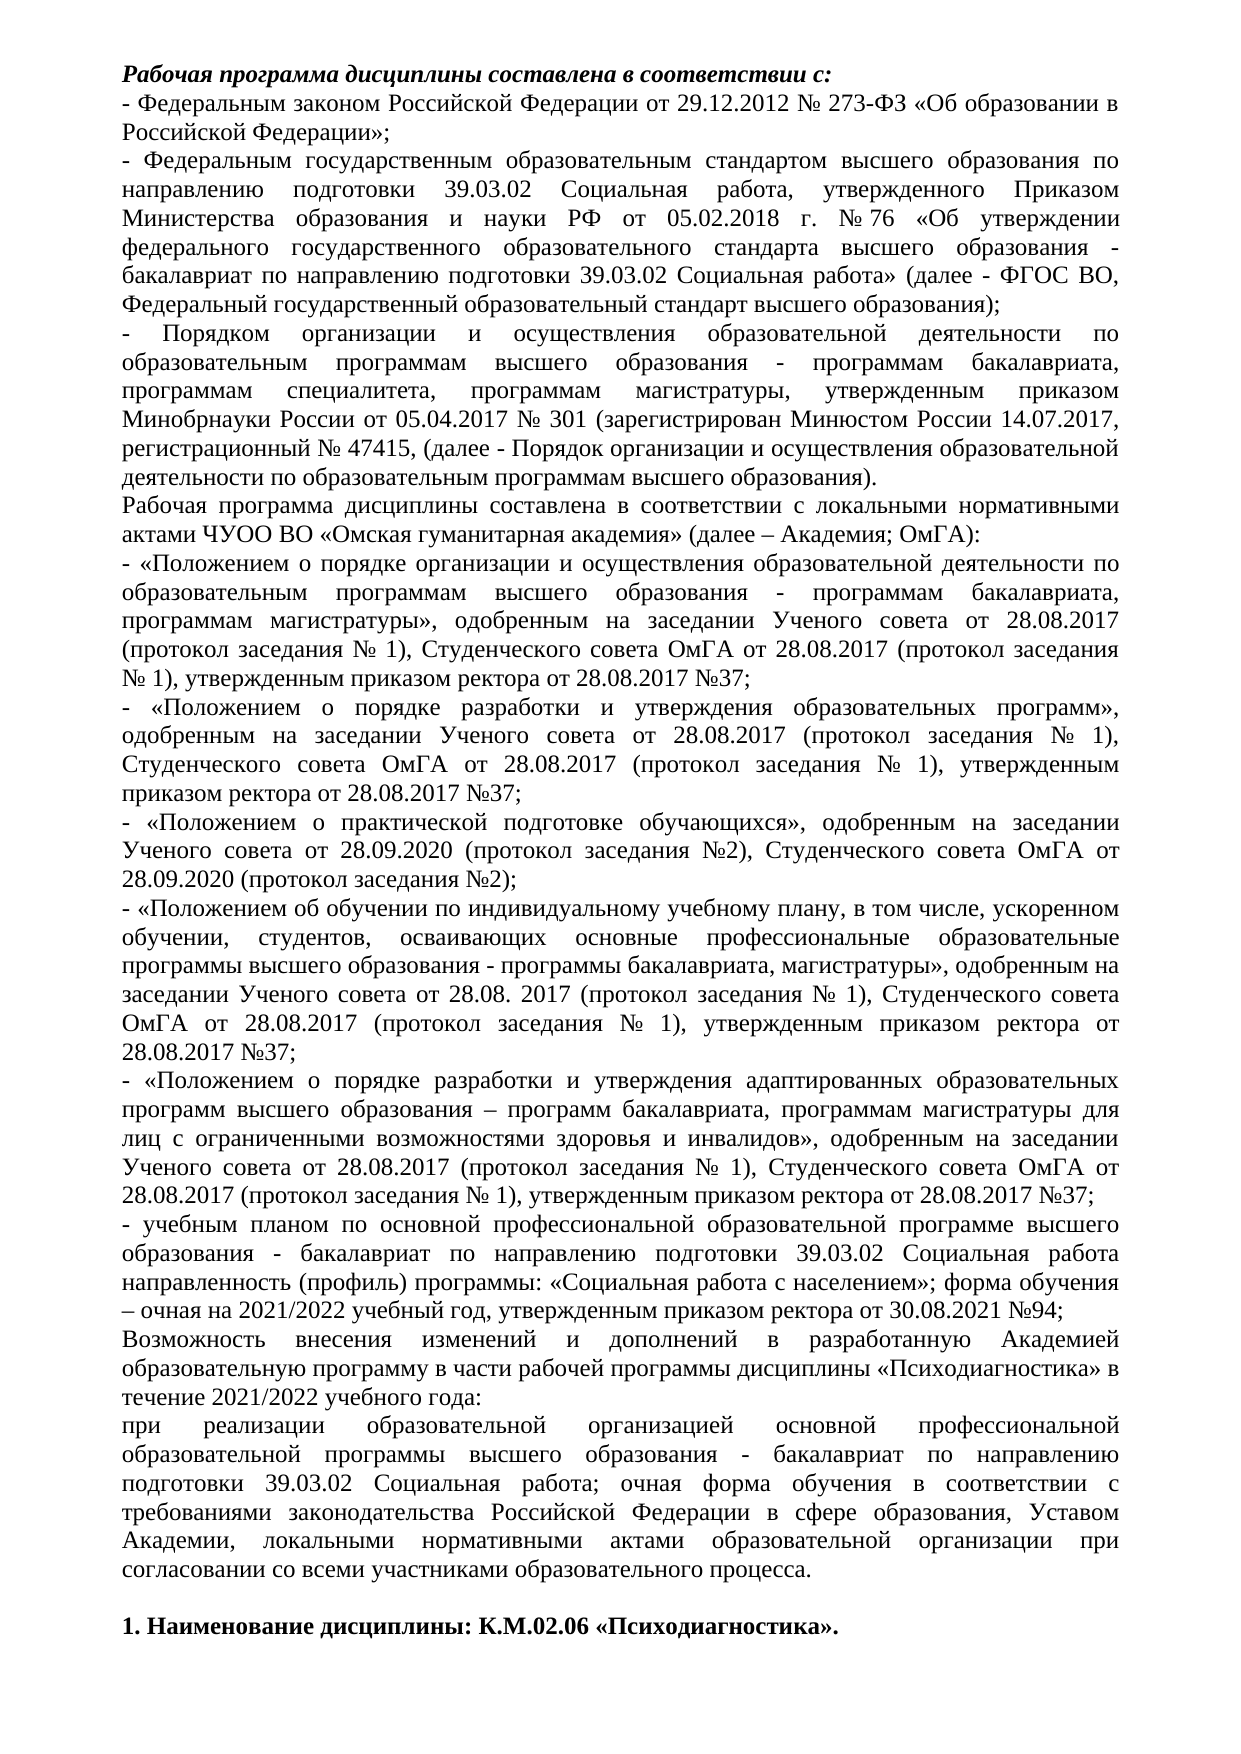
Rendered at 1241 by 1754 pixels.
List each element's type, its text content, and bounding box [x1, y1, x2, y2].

table_header Рабочая программа дисциплины составлена в соответствии с: [118, 59, 1124, 88]
table_cell 1. Наименование дисциплины: К.М.02.06 «Психодиагностика». [118, 1611, 1124, 1662]
table_cell - Федеральным законом Российской Федерации от 29.12.2012 № 273-ФЗ «Об образовании в Российской Федерации»; - Федеральным государственным образовательным стандартом высшего образования по направлению подготовки 39.03.02 Социальная работа, утвержденного Приказом Министерства образования и науки РФ от 05.02.2018 г. № 76 «Об утверждении федерального государственного образовательного стандарта высшего образования - бакалавриат по направлению подготовки 39.03.02 Социальная работа» (далее - ФГОС ВО, Федеральный государственный образовательный стандарт высшего образования); - Порядком организации и осуществления образовательной деятельности по образовательным программам высшего образования - программам бакалавриата, программам специалитета, программам магистратуры, утвержденным приказом Минобрнауки России от 05.04.2017 № 301 (зарегистрирован Минюстом России 14.07.2017, регистрационный № 47415, (далее - Порядок организации и осуществления образовательной деятельности по образовательным программам высшего образования). Рабочая программа дисциплины составлена в соответствии с локальными нормативными актами ЧУОО ВО «Омская гуманитарная академия» (далее – Академия; ОмГА): - «Положением о порядке организации и осуществления образовательной деятельности по образовательным программам высшего образования - программам бакалавриата, программам магистратуры», одобренным на заседании Ученого совета от 28.08.2017 (протокол заседания № 1), Студенческого совета ОмГА от 28.08.2017 (протокол заседания № 1), утвержденным приказом ректора от 28.08.2017 №37; - «Положением о порядке разработки и утверждения образовательных программ», одобренным на заседании Ученого совета от 28.08.2017 (протокол заседания № 1), Студенческого совета ОмГА от 28.08.2017 (протокол заседания № 1), утвержденным приказом ректора от 28.08.2017 №37; - «Положением о практической подготовке обучающихся», одобренным на заседании Ученого совета от 28.09.2020 (протокол заседания №2), Студенческого совета ОмГА от 28.09.2020 (протокол заседания №2); - «Положением об обучении по индивидуальному учебному плану, в том числе, ускоренном обучении, студентов, осваивающих основные профессиональные образовательные программы высшего образования - программы бакалавриата, магистратуры», одобренным на заседании Ученого совета от 28.08. 2017 (протокол заседания № 1), Студенческого совета ОмГА от 28.08.2017 (протокол заседания № 1), утвержденным приказом ректора от 28.08.2017 №37; - «Положением о порядке разработки и утверждения адаптированных образовательных программ высшего образования – программ бакалавриата, программам магистратуры для лиц с ограниченными возможностями здоровья и инвалидов», одобренным на заседании Ученого совета от 28.08.2017 (протокол заседания № 1), Студенческого совета ОмГА от 28.08.2017 (протокол заседания № 1), утвержденным приказом ректора от 28.08.2017 №37; - учебным планом по основной профессиональной образовательной программе высшего образования - бакалавриат по направлению подготовки 39.03.02 Социальная работа направленность (профиль) программы: «Социальная работа с населением»; форма обучения – очная на 2021/2022 учебный год, утвержденным приказом ректора от 30.08.2021 №94; Возможность внесения изменений и дополнений в разработанную Академией образовательную программу в части рабочей программы дисциплины «Психодиагностика» в течение 2021/2022 учебного года: при реализации образовательной организацией основной профессиональной образовательной программы высшего образования - бакалавриат по направлению подготовки 39.03.02 Социальная работа; очная форма обучения в соответствии с требованиями законодательства Российской Федерации в сфере образования, Уставом Академии, локальными нормативными актами образовательной организации при согласовании со всеми участниками образовательного процесса. [118, 88, 1124, 1611]
